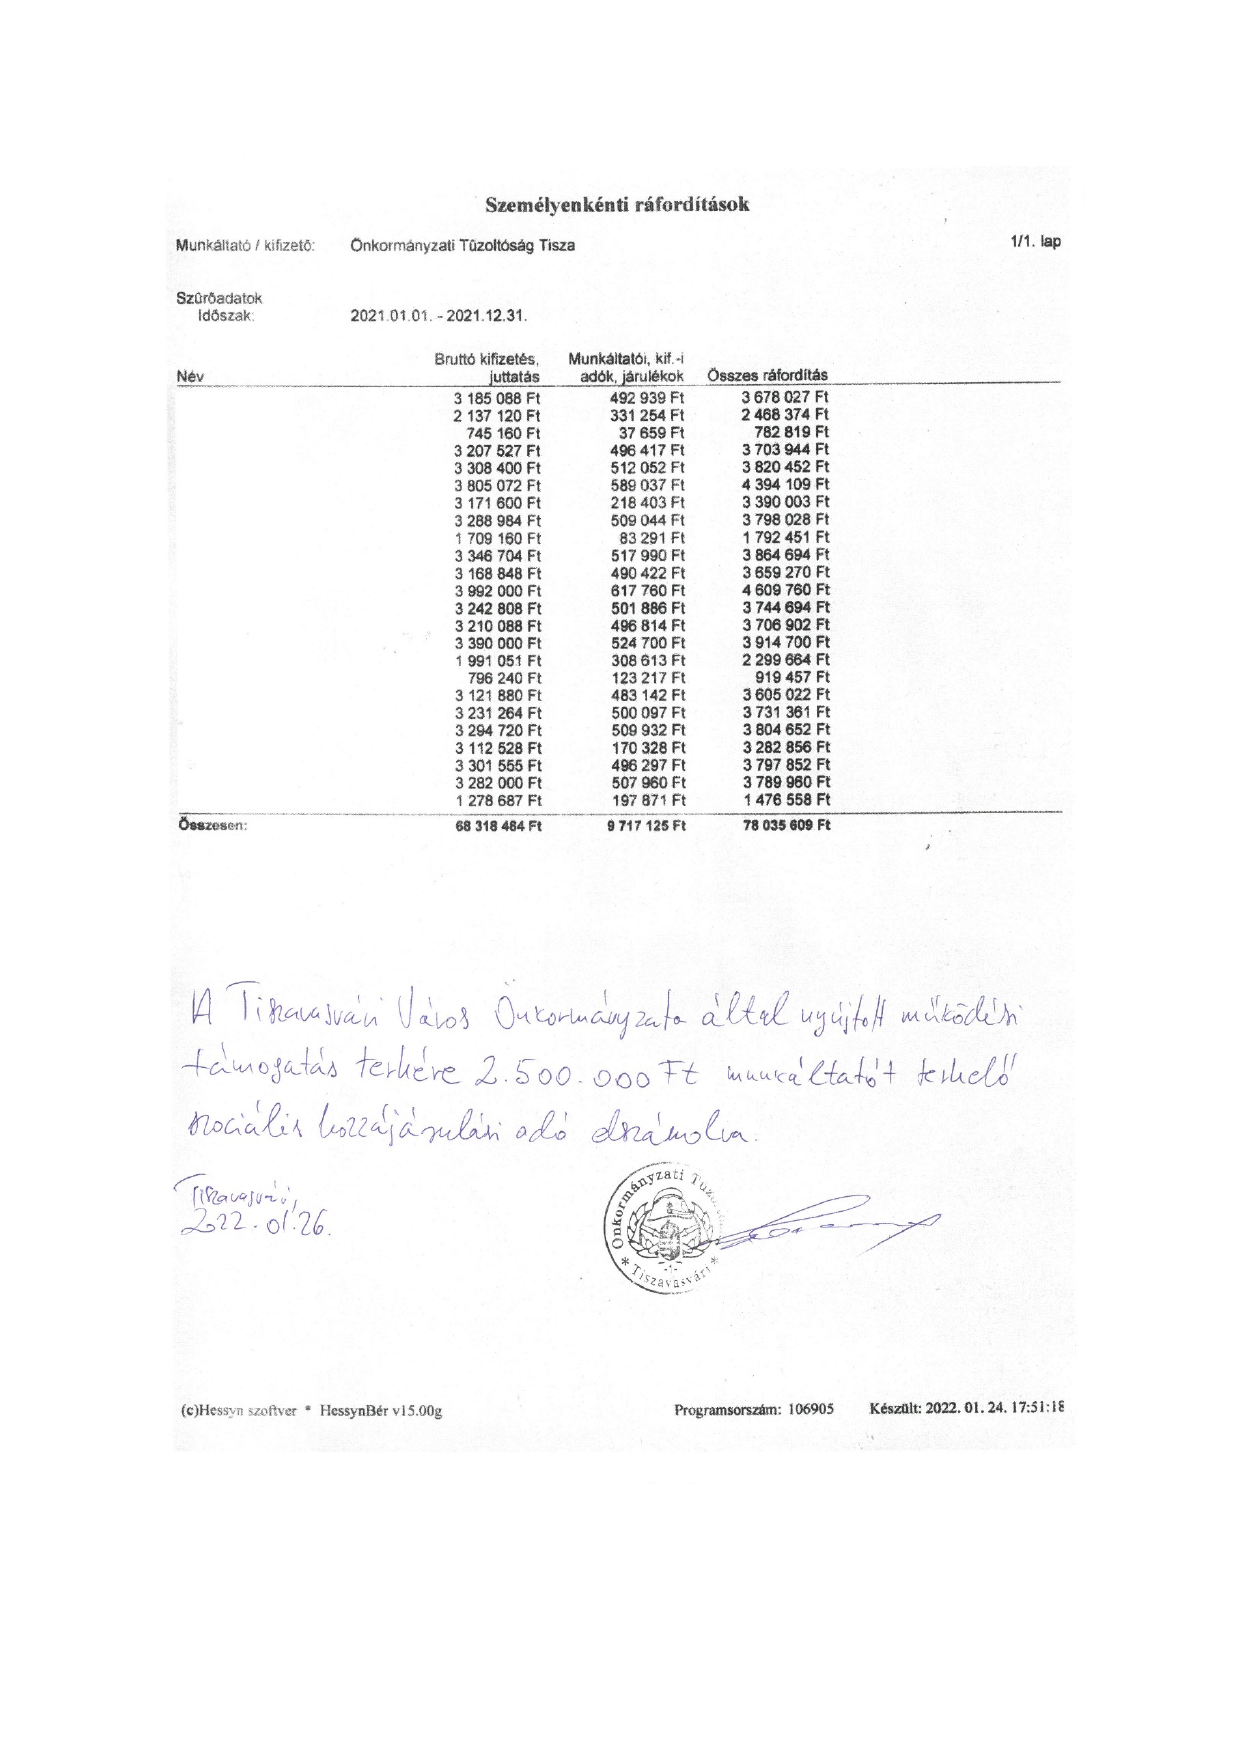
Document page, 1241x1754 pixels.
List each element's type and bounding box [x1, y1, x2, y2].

picture [147, 147, 1093, 1484]
